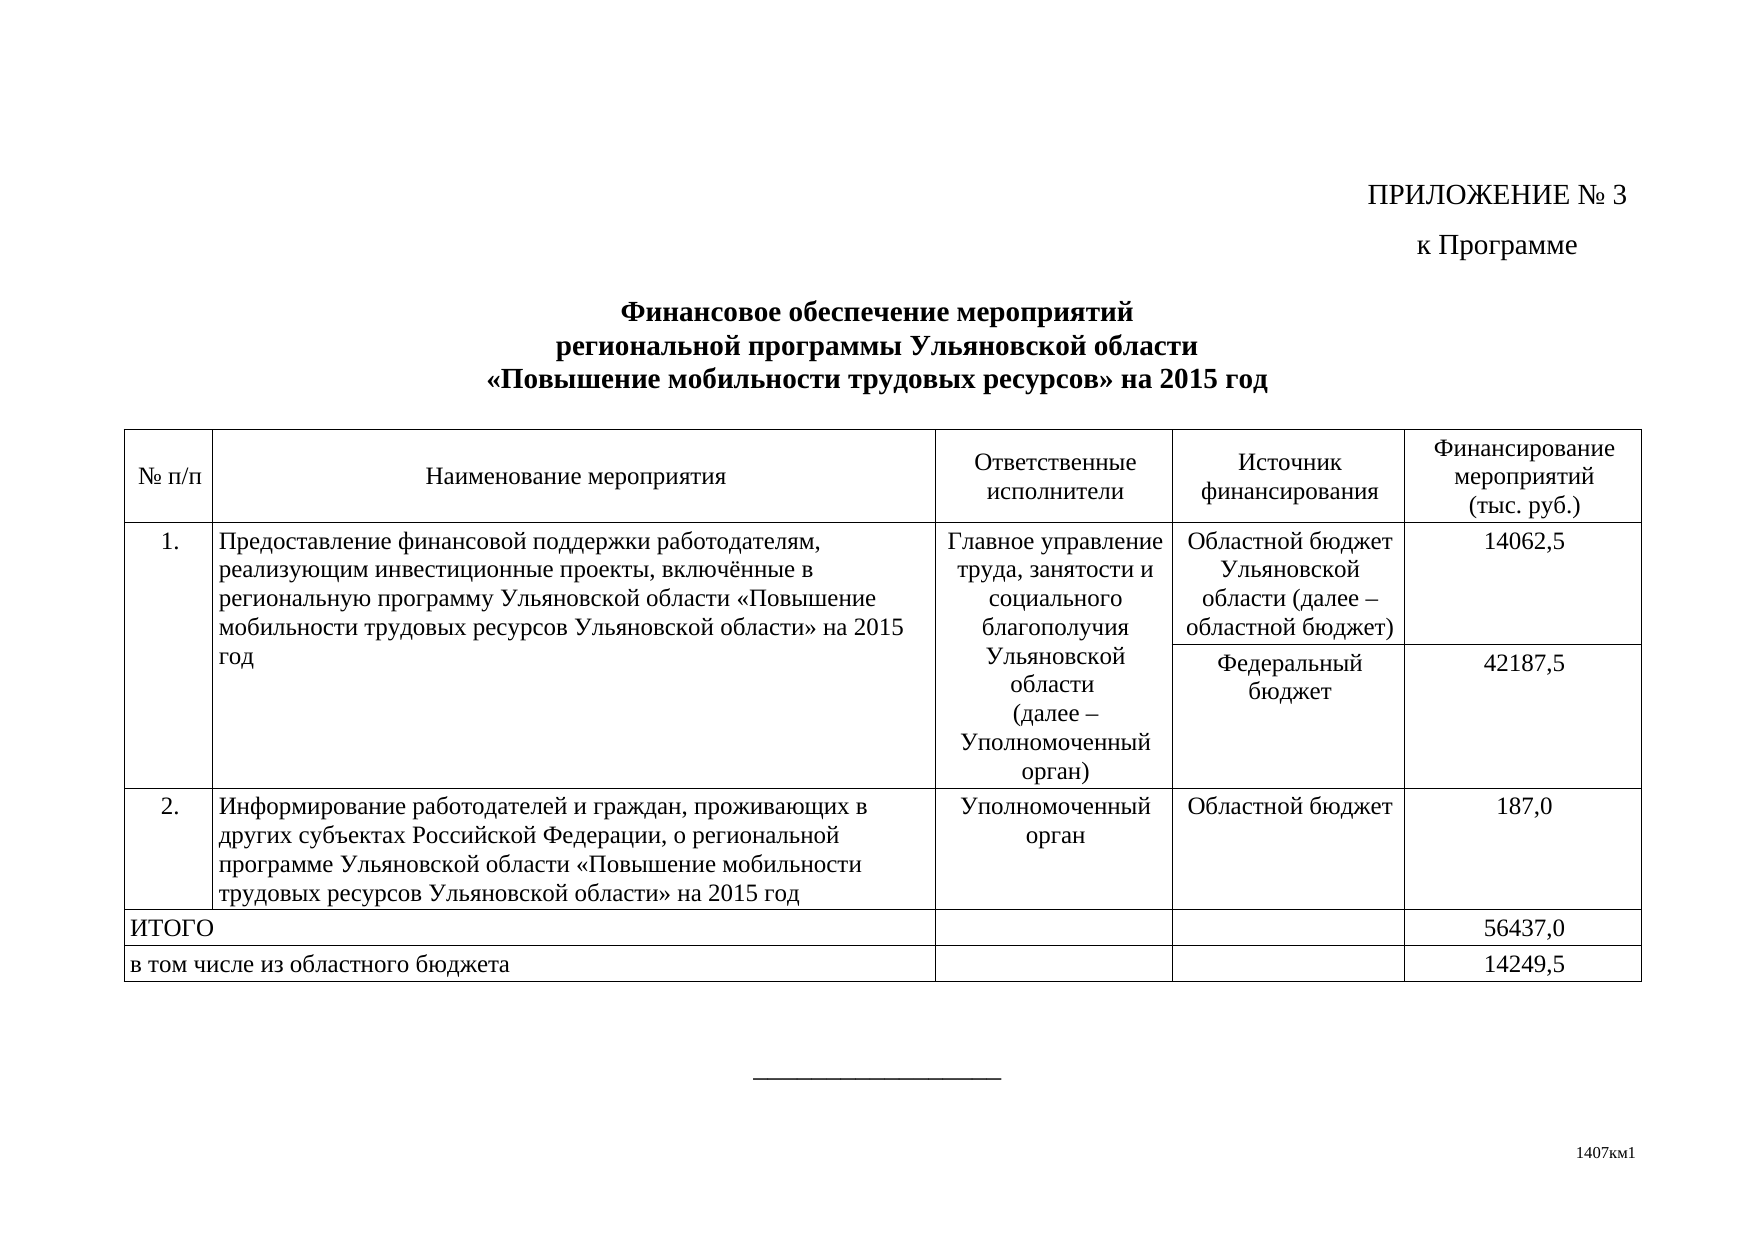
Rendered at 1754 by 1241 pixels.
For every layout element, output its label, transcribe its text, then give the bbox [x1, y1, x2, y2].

table_cell 56437,0 [1405, 910, 1641, 945]
table_cell Предоставление финансовой поддержки работодателям, реализующим инвестиционные проекты, включённые в региональную программу Ульяновской области «Повышение мобильности трудовых ресурсов Ульяновской области» на 2015 год [213, 523, 935, 787]
table_cell 2. [125, 789, 212, 909]
table_cell ИТОГО [125, 910, 935, 945]
text ПРИЛОЖЕНИЕ № 3 [1358, 177, 1636, 211]
table_cell Областной бюджет [1173, 789, 1404, 909]
table_cell Областной бюджет Ульяновской области (далее – областной бюджет) [1173, 523, 1404, 644]
table_cell [1173, 910, 1404, 945]
table_cell Уполномоченный орган [936, 789, 1172, 909]
table_cell [936, 946, 1172, 981]
table_cell 1. [125, 523, 212, 787]
table_cell [1173, 946, 1404, 981]
text _________________ [118, 1049, 1636, 1082]
table_cell Главное управление труда, занятости и социального благополучия Ульяновской области (далее – Уполномоченный орган) [936, 523, 1172, 787]
table_cell 14249,5 [1405, 946, 1641, 981]
table_cell Информирование работодателей и граждан, проживающих в других субъектах Российской Федерации, о региональной программе Ульяновской области «Повышение мобильности трудовых ресурсов Ульяновской области» на 2015 год [213, 789, 935, 909]
table_header № п/п [125, 430, 212, 522]
text к Программе [1358, 227, 1636, 261]
table_cell в том числе из областного бюджета [125, 946, 935, 981]
table_cell Федеральный бюджет [1173, 645, 1404, 787]
table_cell 14062,5 [1405, 523, 1641, 644]
text региональной программы Ульяновской области [118, 328, 1636, 362]
table_cell [936, 910, 1172, 945]
text «Повышение мобильности трудовых ресурсов» на 2015 год [118, 362, 1636, 395]
table_header Источник финансирования [1173, 430, 1404, 522]
table_header Финансирование мероприятий (тыс. руб.) [1405, 430, 1641, 522]
table_cell 42187,5 [1405, 645, 1641, 787]
table_cell 187,0 [1405, 789, 1641, 909]
table_header Наименование мероприятия [213, 430, 935, 522]
text Финансовое обеспечение мероприятий [118, 294, 1636, 328]
table_header Ответственные исполнители [936, 430, 1172, 522]
